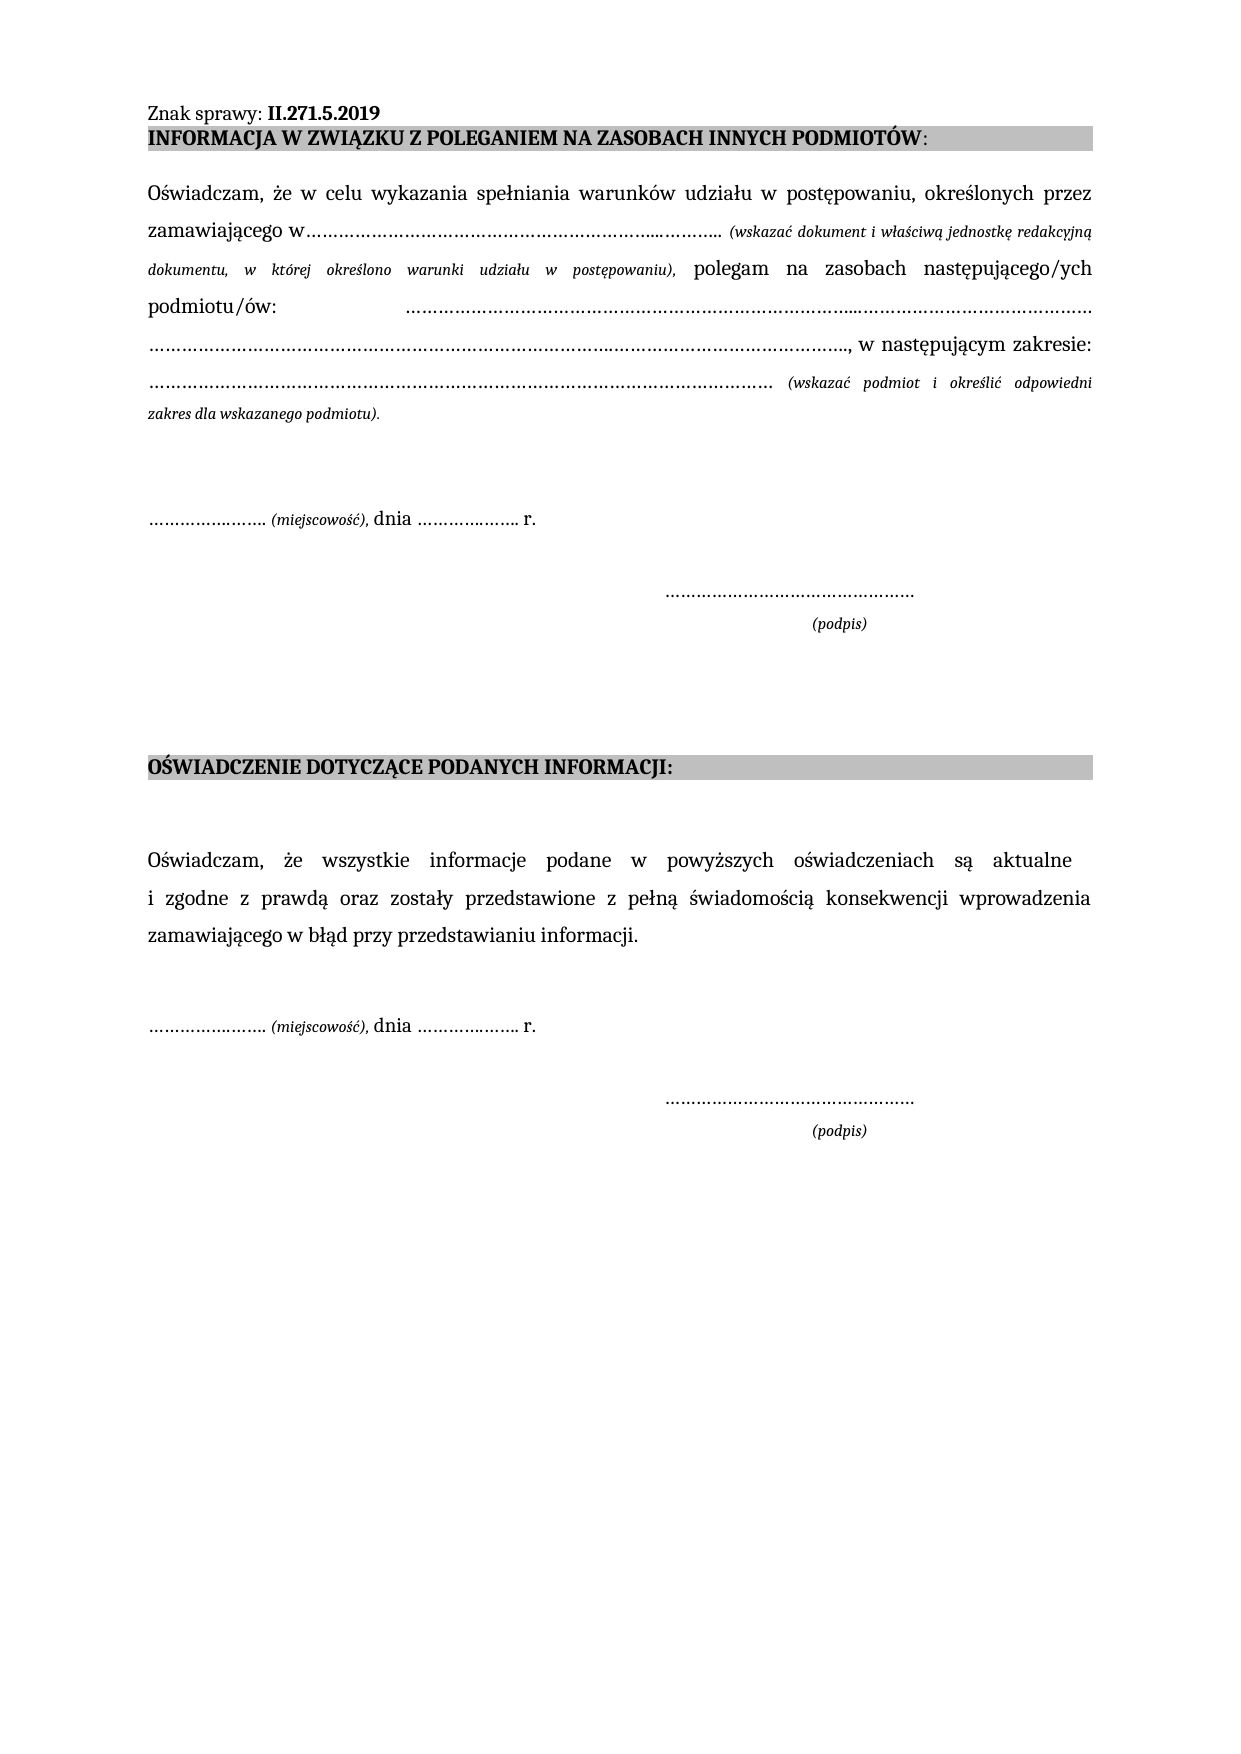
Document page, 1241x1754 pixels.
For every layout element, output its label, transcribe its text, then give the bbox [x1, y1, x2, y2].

text Oświadczam, że w celu wykazania spełniania warunków udziału w postępowaniu, określonych przez zamawiającego w………………………………………………………...……….. (wskazać dokument i właściwą jednostkę redakcyjną dokumentu, w której określono warunki udziału w postępowaniu), polegam na zasobach następującego/ych podmiotu/ów: ………………………………………………………………………...…………………………………… ………………………………………………………………………….……………………………………., w następującym zakresie: …………………………………………………………………………………………………… (wskazać podmiot i określić odpowiedni zakres dla wskazanego podmiotu). [148, 180, 1093, 423]
text (podpis) [738, 614, 1093, 633]
text ………………………………………… [148, 578, 1093, 602]
text …………….……. (miejscowość), dnia ………….……. r. [148, 507, 1093, 531]
text ………………………………………… [148, 1085, 1093, 1109]
text INFORMACJA W ZWIĄZKU Z POLEGANIEM NA ZASOBACH INNYCH PODMIOTÓW: [148, 126, 1093, 151]
text …………….……. (miejscowość), dnia ………….……. r. [148, 1013, 1093, 1037]
text OŚWIADCZENIE DOTYCZĄCE PODANYCH INFORMACJI: [148, 755, 1093, 780]
text (podpis) [738, 1121, 1093, 1140]
text Oświadczam, że wszystkie informacje podane w powyższych oświadczeniach są aktualne i zgodne z prawdą oraz zostały przedstawione z pełną świadomością konsekwencji wprowadzenia zamawiającego w błąd przy przedstawianiu informacji. [148, 847, 1093, 948]
